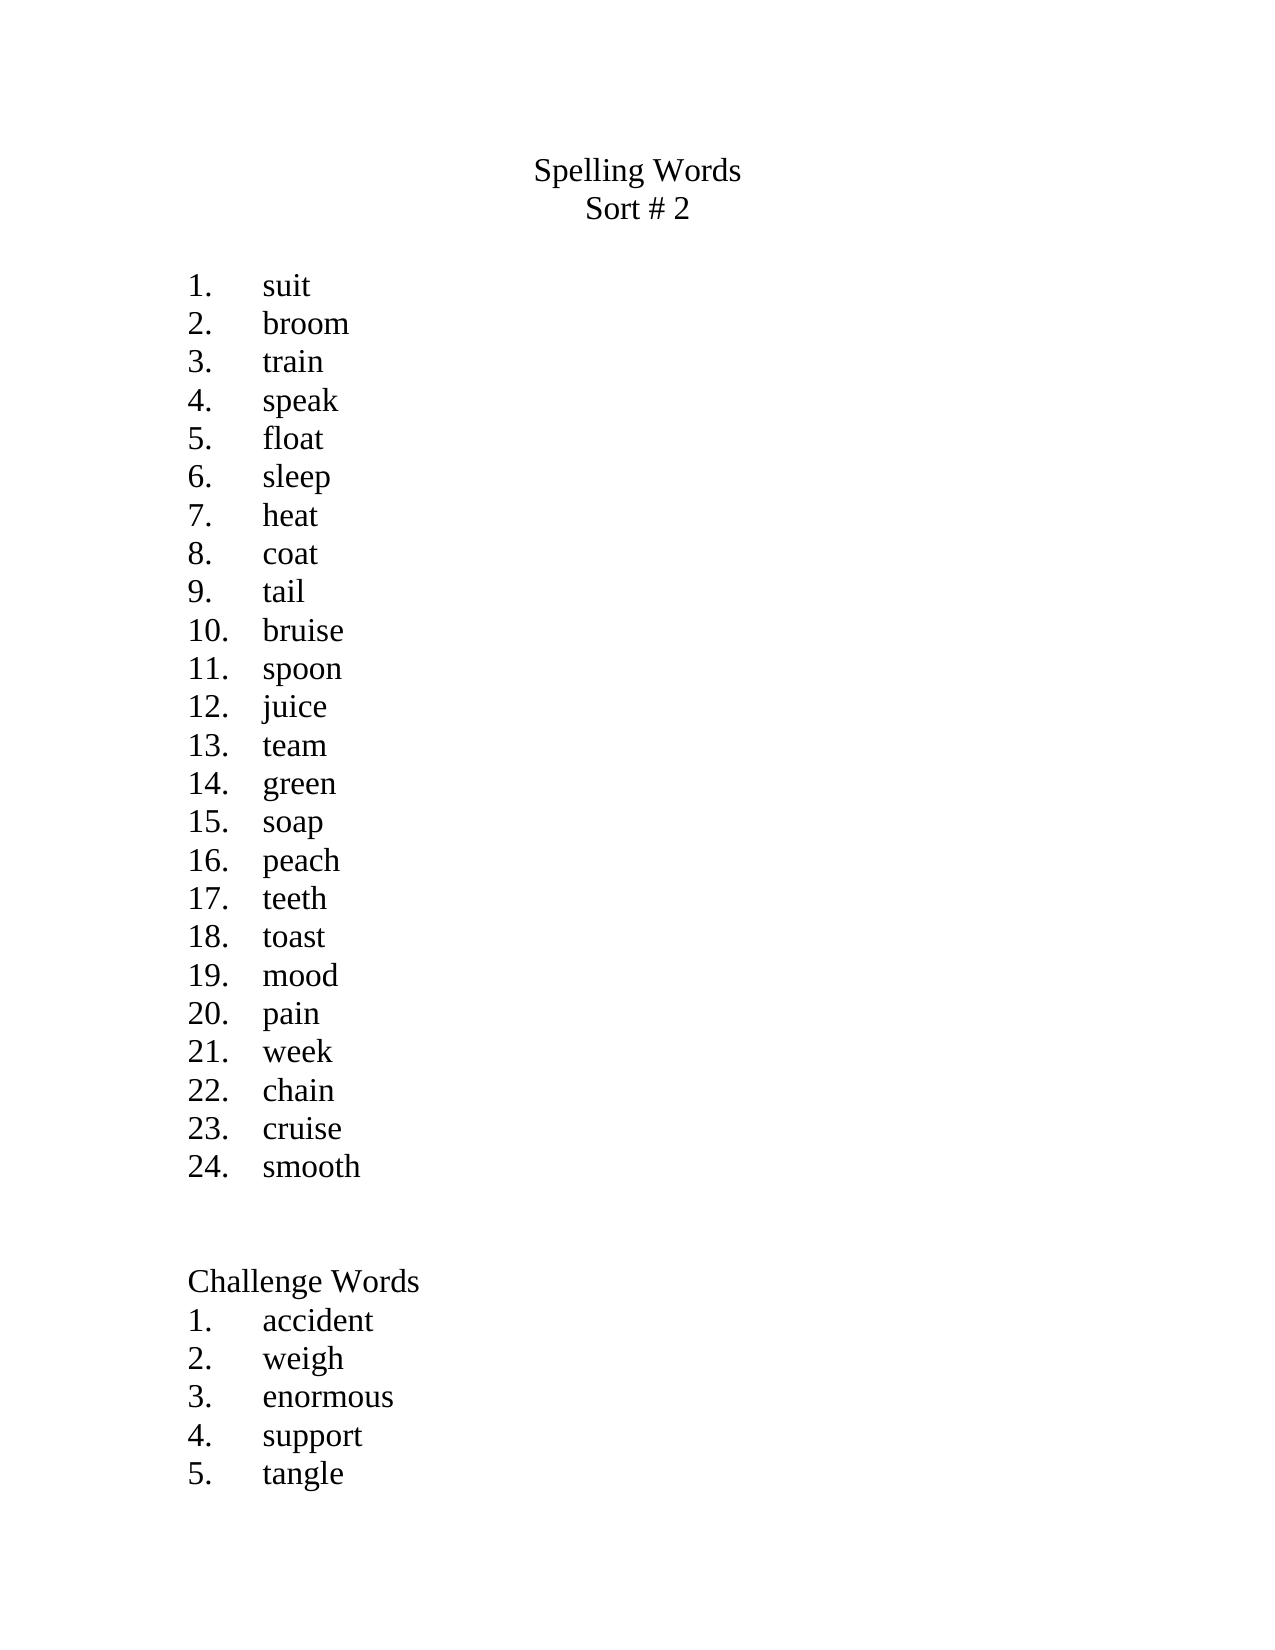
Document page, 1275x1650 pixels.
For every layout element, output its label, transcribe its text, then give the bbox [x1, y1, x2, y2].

text 1. accident [187, 1300, 1087, 1338]
text 2. weigh [187, 1338, 1087, 1377]
text 11. spoon [187, 648, 1087, 687]
text 18. toast [187, 917, 1087, 955]
text 5. tangle [187, 1453, 1087, 1492]
text 23. cruise [187, 1108, 1087, 1147]
text 2. broom [187, 303, 1087, 342]
text 1. suit [187, 265, 1087, 303]
text 9. tail [187, 572, 1087, 610]
text Sort # 2 [187, 188, 1087, 227]
text 16. peach [187, 840, 1087, 878]
text 5. float [187, 418, 1087, 457]
text 3. enormous [187, 1377, 1087, 1415]
text Challenge Words [187, 1262, 1087, 1300]
text 15. soap [187, 802, 1087, 840]
text 10. bruise [187, 610, 1087, 648]
text 8. coat [187, 533, 1087, 572]
text 12. juice [187, 687, 1087, 725]
text Spelling Words [187, 150, 1087, 188]
text 4. speak [187, 380, 1087, 418]
text 20. pain [187, 993, 1087, 1032]
text 24. smooth [187, 1147, 1087, 1185]
text 3. train [187, 342, 1087, 380]
text 22. chain [187, 1070, 1087, 1108]
text 6. sleep [187, 457, 1087, 495]
text 7. heat [187, 495, 1087, 533]
text 19. mood [187, 955, 1087, 993]
text 4. support [187, 1415, 1087, 1453]
text 17. teeth [187, 878, 1087, 917]
text 14. green [187, 763, 1087, 802]
text 13. team [187, 725, 1087, 763]
text 21. week [187, 1032, 1087, 1070]
